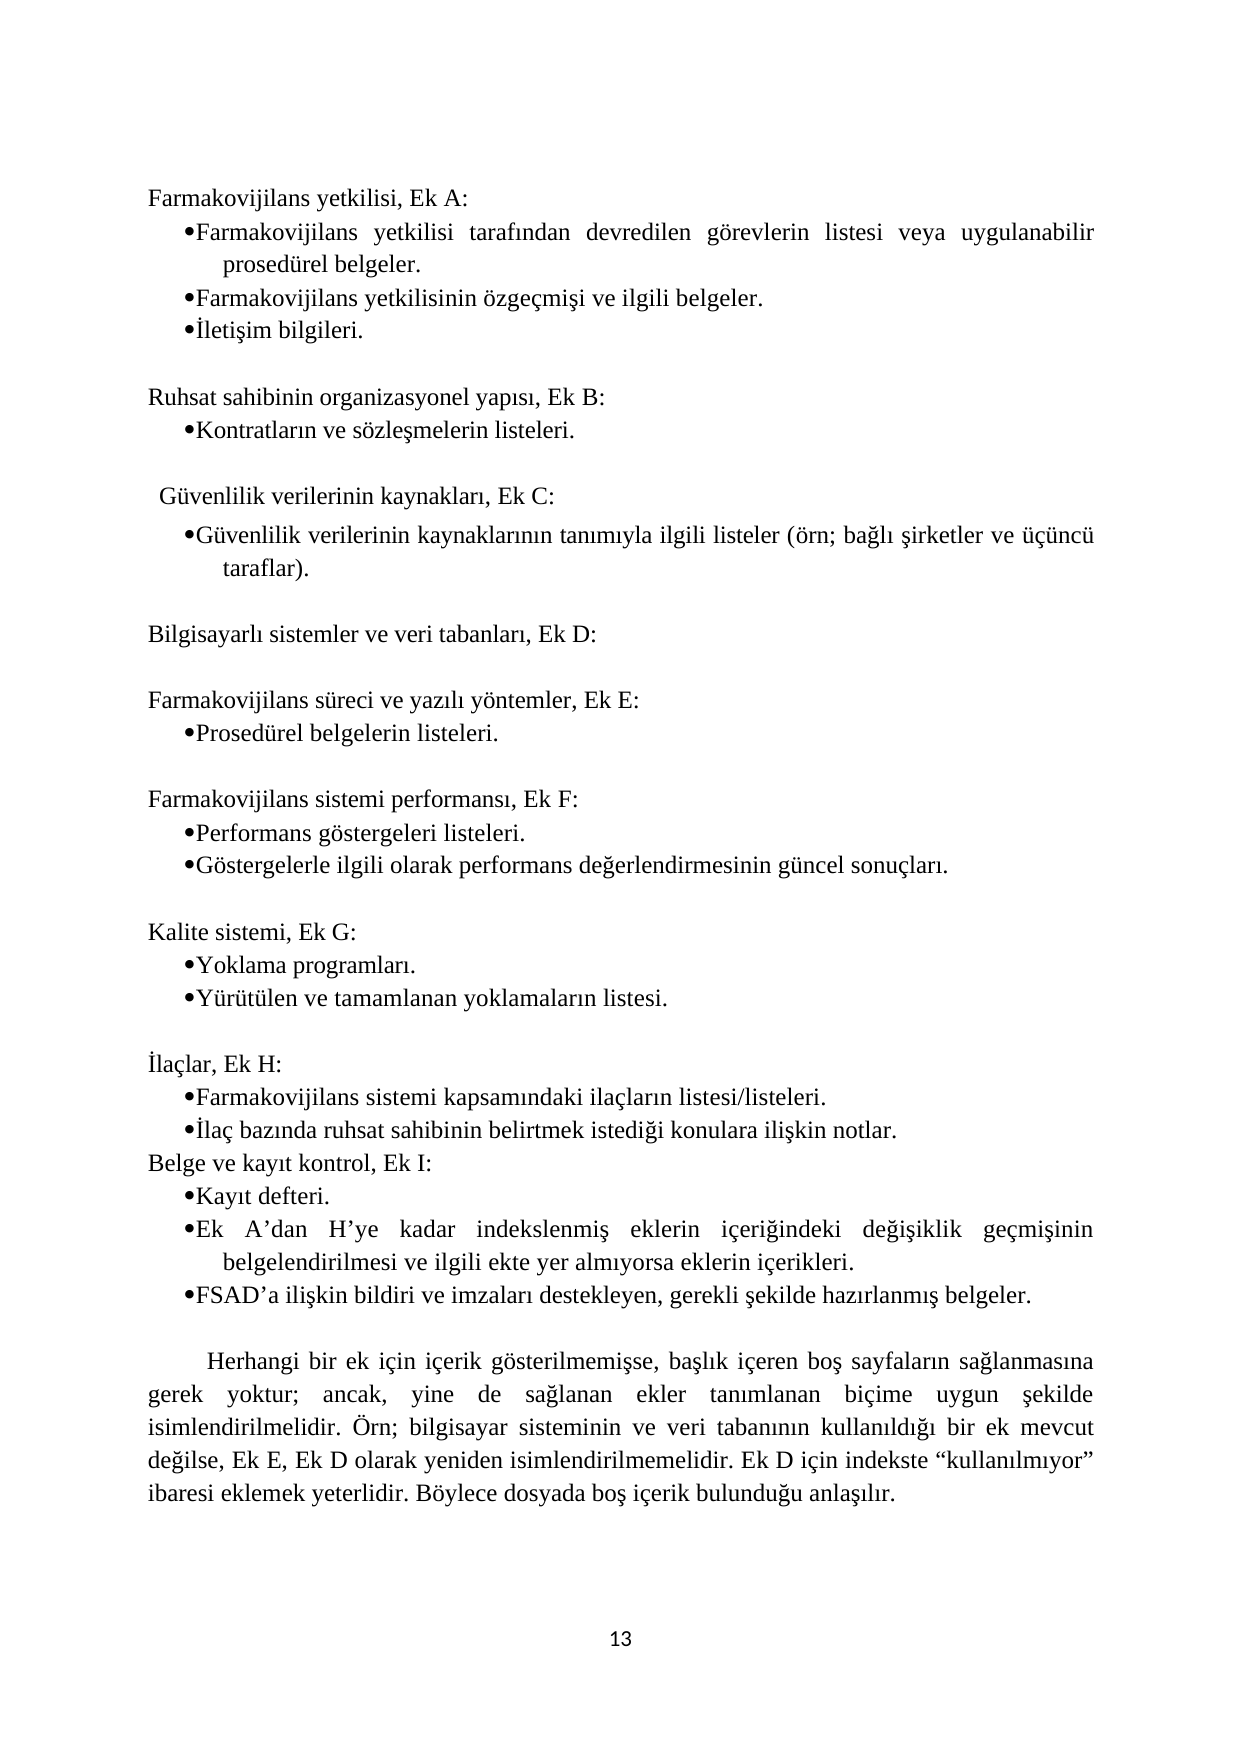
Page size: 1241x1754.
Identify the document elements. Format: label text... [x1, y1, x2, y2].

list Farmakovijilans yetkilisi tarafından devredilen görevlerin listesi veya uygulanabilir prosedürel belgeler. [185, 217, 1095, 278]
text Ruhsat sahibinin organizasyonel yapısı, Ek B: [148, 382, 1095, 410]
list Göstergelerle ilgili olarak performans değerlendirmesinin güncel sonuçları. [185, 851, 1095, 879]
list Yoklama programları. [185, 950, 1095, 978]
list Kayıt defteri. [185, 1181, 1095, 1209]
list Prosedürel belgelerin listeleri. [185, 718, 1095, 747]
list Farmakovijilans sistemi kapsamındaki ilaçların listesi/listeleri. [185, 1082, 1095, 1111]
text İlaçlar, Ek H: [148, 1049, 1095, 1077]
list FSAD’a ilişkin bildiri ve imzaları destekleyen, gerekli şekilde hazırlanmış belgeler. [185, 1280, 1095, 1309]
list Ek A’dan H’ye kadar indekslenmiş eklerin içeriğindeki değişiklik geçmişinin belgelendirilmesi ve ilgili ekte yer almıyorsa eklerin içerikleri. [185, 1214, 1095, 1276]
list Kontratların ve sözleşmelerin listeleri. [185, 415, 1095, 443]
list Performans göstergeleri listeleri. [185, 818, 1095, 846]
text Kalite sistemi, Ek G: [148, 917, 1095, 945]
text Farmakovijilans yetkilisi, Ek A: [148, 183, 1055, 212]
text Farmakovijilans sistemi performansı, Ek F: [148, 784, 1095, 813]
text Bilgisayarlı sistemler ve veri tabanları, Ek D: [148, 619, 683, 648]
text Farmakovijilans süreci ve yazılı yöntemler, Ek E: [148, 686, 683, 714]
list Güvenlilik verilerinin kaynaklarının tanımıyla ilgili listeler (örn; bağlı şirketler ve üçüncü taraflar). [185, 520, 1095, 582]
text Güvenlilik verilerinin kaynakları, Ek C: [159, 481, 1095, 509]
text Herhangi bir ek için içerik gösterilmemişse, başlık içeren boş sayfaların sağlanmasına gerek yoktur; ancak, yine de sağlanan ekler tanımlanan biçime uygun şekilde isimlendirilmelidir. Örn; bilgisayar sisteminin ve veri tabanının kullanıldığı bir ek mevcut değilse, Ek E, Ek D olarak yeniden isimlendirilmemelidir. Ek D için indekste “kullanılmıyor” ibaresi eklemek yeterlidir. Böylece dosyada boş içerik bulunduğu anlaşılır. [148, 1346, 1095, 1507]
list Yürütülen ve tamamlanan yoklamaların listesi. [185, 983, 1095, 1011]
list İletişim bilgileri. [185, 316, 1095, 344]
list Farmakovijilans yetkilisinin özgeçmişi ve ilgili belgeler. [185, 283, 1095, 311]
list İlaç bazında ruhsat sahibinin belirtmek istediği konulara ilişkin notlar. [185, 1115, 1095, 1143]
text Belge ve kayıt kontrol, Ek I: [148, 1148, 1095, 1177]
